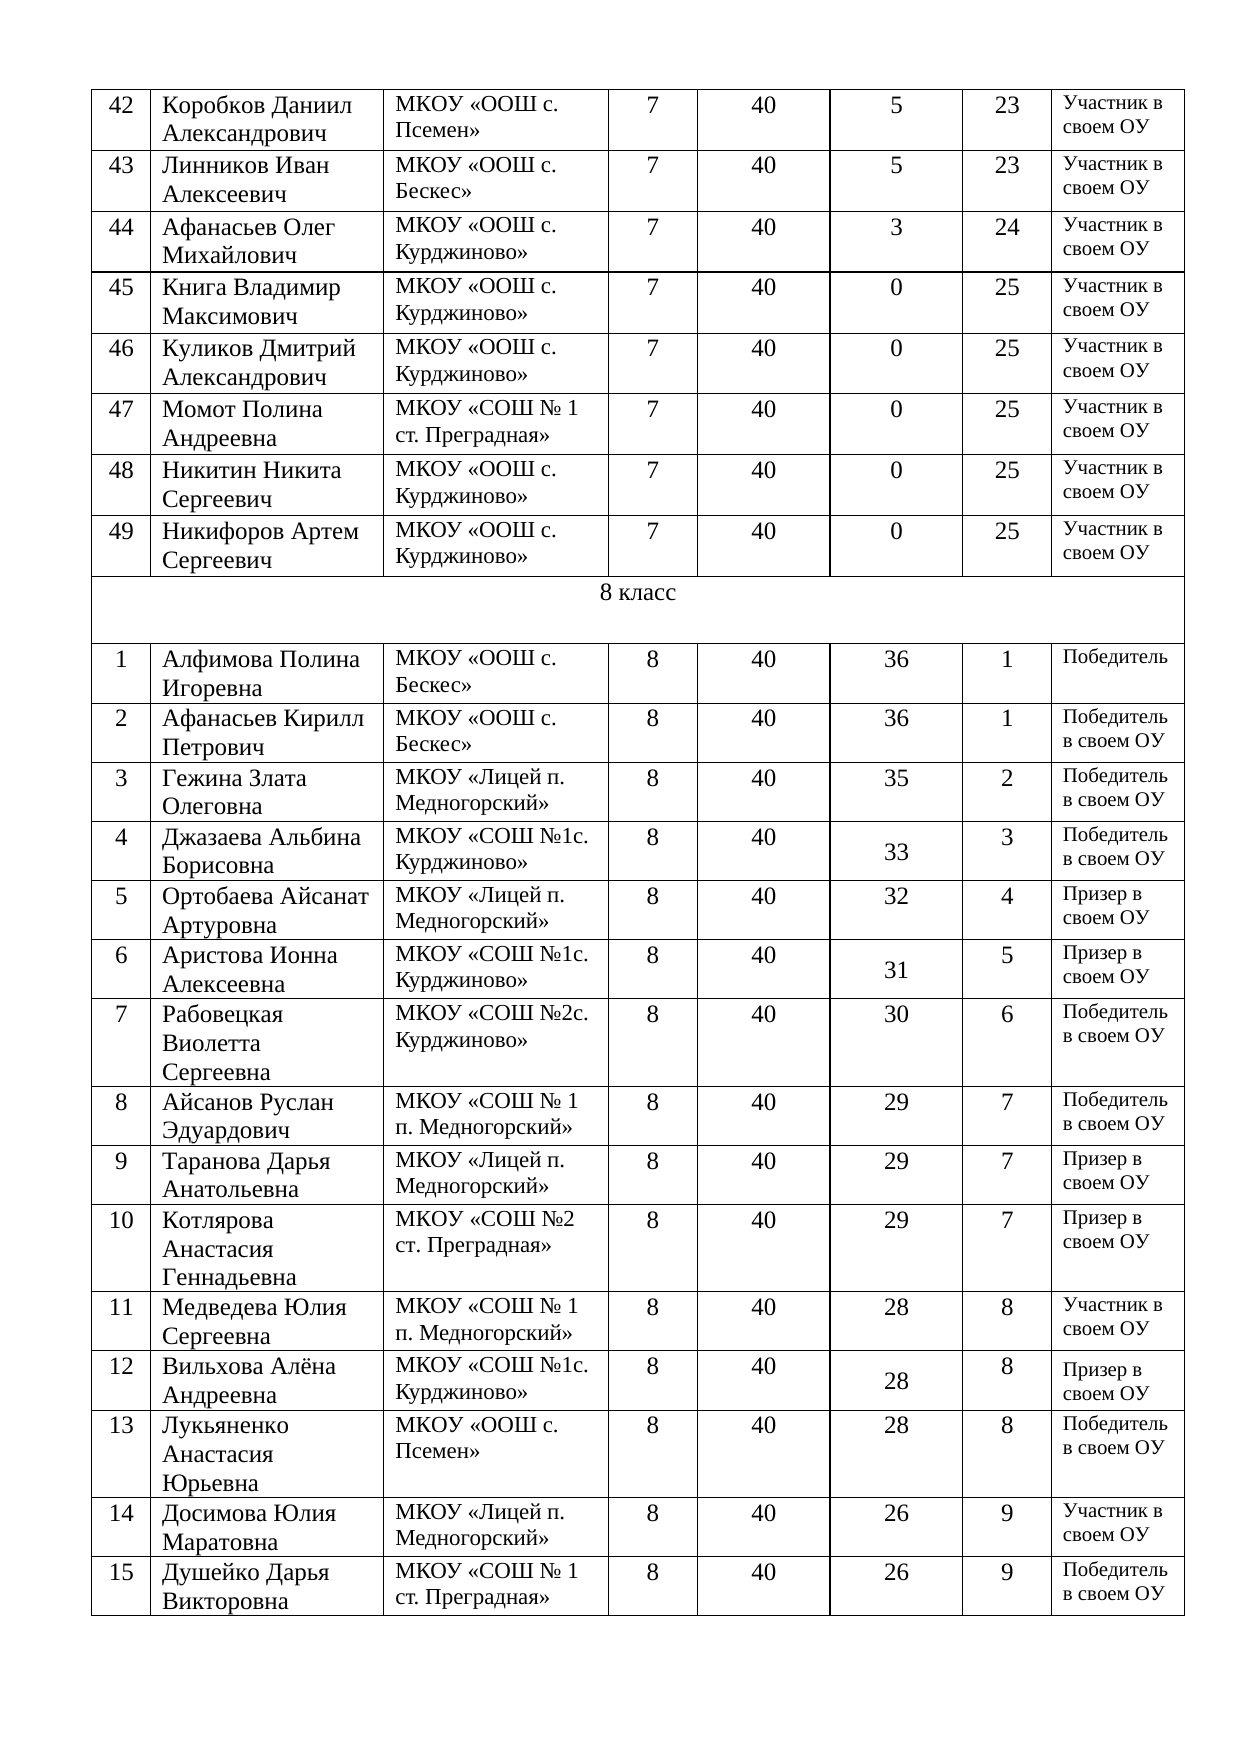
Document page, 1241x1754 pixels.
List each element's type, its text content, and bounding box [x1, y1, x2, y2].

table_cell 8 [609, 822, 697, 880]
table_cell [384, 90, 608, 149]
table_cell 8 [609, 999, 697, 1086]
table_cell 43 [92, 151, 150, 211]
table_cell 36 [831, 704, 962, 762]
table_cell Участник в своем ОУ [1052, 1498, 1184, 1556]
table_cell 9 [963, 1557, 1051, 1615]
table_cell 24 [963, 212, 1051, 271]
table_cell МКОУ «ООШ с. Бескес» [384, 644, 608, 702]
table_cell МКОУ «ООШ с. Курджиново» [384, 273, 608, 332]
table_cell Призер в своем ОУ [1052, 881, 1184, 939]
table_cell Рабовецкая Виолетта Сергеевна [151, 999, 383, 1086]
table_cell 30 [831, 999, 962, 1086]
table_cell 6 [963, 999, 1051, 1086]
table_cell 32 [831, 881, 962, 939]
table_cell 8 класс [92, 577, 1184, 643]
table_cell 40 [698, 1205, 829, 1291]
table_cell 3 [963, 822, 1051, 880]
table_cell МКОУ «ООШ с. Бескес» [384, 151, 608, 211]
table_cell 6 [92, 940, 150, 998]
table_cell Ортобаева Айсанат Артуровна [151, 881, 383, 939]
table_cell 35 [831, 763, 962, 821]
table_cell Куликов Дмитрий Александрович [151, 334, 383, 393]
table_cell 47 [92, 394, 150, 454]
table_cell 28 [831, 1411, 962, 1497]
table_cell 7 [609, 90, 697, 149]
table_cell МКОУ «СОШ № 1 ст. Преградная» [384, 1557, 608, 1615]
table_cell 8 [609, 940, 697, 998]
table_cell 7 [963, 1087, 1051, 1145]
table_cell МКОУ «ООШ с. Бескес» [384, 704, 608, 762]
table_cell 0 [831, 334, 962, 393]
table_cell 40 [698, 940, 829, 998]
table_cell 28 [831, 1292, 962, 1350]
table_cell Участник в своем ОУ [1052, 334, 1184, 393]
table_cell 9 [92, 1146, 150, 1204]
table_cell 8 [609, 1205, 697, 1291]
table_cell 8 [609, 1557, 697, 1615]
table_cell 5 [831, 151, 962, 211]
table_cell 40 [698, 644, 829, 702]
table_cell 8 [609, 1087, 697, 1145]
table_cell Победитель в своем ОУ [1052, 1411, 1184, 1497]
table_cell 7 [609, 273, 697, 332]
table_cell 0 [831, 273, 962, 332]
table_cell Досимова Юлия Маратовна [151, 1498, 383, 1556]
table_cell 5 [831, 90, 962, 149]
table_cell Победитель [1052, 644, 1184, 702]
table_cell Вильхова Алёна Андреевна [151, 1351, 383, 1409]
table_cell 12 [92, 1351, 150, 1409]
table_cell 8 [609, 1292, 697, 1350]
table_cell Участник в своем ОУ [1052, 273, 1184, 332]
table_cell МКОУ «СОШ №2 ст. Преградная» [384, 1205, 608, 1291]
table_cell Афанасьев Кирилл Петрович [151, 704, 383, 762]
table_cell 40 [698, 1351, 829, 1409]
table_cell МКОУ «Лицей п. Медногорский» [384, 881, 608, 939]
table_cell Душейко Дарья Викторовна [151, 1557, 383, 1615]
table_cell Коробков Даниил Александрович [151, 90, 383, 149]
table_cell 8 [609, 1351, 697, 1409]
table_cell 9 [963, 1498, 1051, 1556]
table_cell 4 [963, 881, 1051, 939]
table_cell 8 [609, 763, 697, 821]
table_cell МКОУ «СОШ №1с. Курджиново» [384, 1351, 608, 1409]
table_cell Таранова Дарья Анатольевна [151, 1146, 383, 1204]
table_cell 8 [92, 1087, 150, 1145]
table_cell 40 [698, 1146, 829, 1204]
table_cell 29 [831, 1087, 962, 1145]
table_cell МКОУ «Лицей п. Медногорский» [384, 1146, 608, 1204]
table_cell Победитель в своем ОУ [1052, 1557, 1184, 1615]
table_cell 8 [609, 1498, 697, 1556]
table_cell 1 [963, 704, 1051, 762]
table_cell 40 [698, 455, 829, 515]
table_cell Участник в своем ОУ [1052, 212, 1184, 271]
table_cell 33 [831, 822, 962, 880]
table_cell 26 [831, 1498, 962, 1556]
table_cell 25 [963, 516, 1051, 576]
table_cell 40 [698, 1087, 829, 1145]
table_cell Книга Владимир Максимович [151, 273, 383, 332]
table_cell 8 [609, 644, 697, 702]
table_cell 44 [92, 212, 150, 271]
table_cell 23 [963, 90, 1051, 149]
table_cell 23 [963, 151, 1051, 211]
table_cell 10 [92, 1205, 150, 1291]
table_cell 26 [831, 1557, 962, 1615]
table_cell 4 [92, 822, 150, 880]
table_cell 11 [92, 1292, 150, 1350]
table_cell 40 [698, 999, 829, 1086]
table_cell 7 [609, 212, 697, 271]
table_cell МКОУ «ООШ с. Псемен» [384, 1411, 608, 1497]
table_cell 40 [698, 516, 829, 576]
table_cell МКОУ «СОШ № 1 п. Медногорский» [384, 1087, 608, 1145]
table_cell 7 [609, 516, 697, 576]
table_cell Афанасьев Олег Михайлович [151, 212, 383, 271]
table_cell Аристова Ионна Алексеевна [151, 940, 383, 998]
table_cell 13 [92, 1411, 150, 1497]
table_cell 5 [963, 940, 1051, 998]
table_cell 8 [963, 1411, 1051, 1497]
table_cell МКОУ «СОШ № 1 п. Медногорский» [384, 1292, 608, 1350]
table_cell 0 [831, 394, 962, 454]
table_cell Призер в своем ОУ [1052, 1351, 1184, 1409]
table_cell Алфимова Полина Игоревна [151, 644, 383, 702]
table_cell Никифоров Артем Сергеевич [151, 516, 383, 576]
table_cell МКОУ «ООШ с. Курджиново» [384, 516, 608, 576]
table_cell Участник в своем ОУ [1052, 394, 1184, 454]
table_cell 25 [963, 455, 1051, 515]
table_cell Победитель в своем ОУ [1052, 822, 1184, 880]
table_cell 8 [609, 704, 697, 762]
table_cell Участник в своем ОУ [1052, 516, 1184, 576]
table_cell Победитель в своем ОУ [1052, 999, 1184, 1086]
table_cell Момот Полина Андреевна [151, 394, 383, 454]
table_cell Победитель в своем ОУ [1052, 704, 1184, 762]
table_cell МКОУ «СОШ №1с. Курджиново» [384, 940, 608, 998]
table_cell 8 [963, 1292, 1051, 1350]
table_cell 5 [92, 881, 150, 939]
table_cell 31 [831, 940, 962, 998]
table_cell Победитель в своем ОУ [1052, 1087, 1184, 1145]
table_cell 8 [963, 1351, 1051, 1409]
table_cell МКОУ «ООШ с. Курджиново» [384, 455, 608, 515]
table_cell 40 [698, 273, 829, 332]
table_cell 7 [963, 1146, 1051, 1204]
table_cell 14 [92, 1498, 150, 1556]
table_cell 7 [609, 334, 697, 393]
table_cell 40 [698, 704, 829, 762]
table_cell 7 [609, 455, 697, 515]
table_cell Лукьяненко Анастасия Юрьевна [151, 1411, 383, 1497]
table_cell 28 [831, 1351, 962, 1409]
table_cell 49 [92, 516, 150, 576]
table_cell 0 [831, 455, 962, 515]
table_cell МКОУ «ООШ с. Курджиново» [384, 334, 608, 393]
table_cell 0 [831, 516, 962, 576]
table_cell 40 [698, 151, 829, 211]
table_cell 2 [963, 763, 1051, 821]
table_cell 15 [92, 1557, 150, 1615]
table_cell 7 [609, 151, 697, 211]
table_cell МКОУ «ООШ с. Курджиново» [384, 212, 608, 271]
table_cell 1 [963, 644, 1051, 702]
table_cell МКОУ «Лицей п. Медногорский» [384, 1498, 608, 1556]
table_cell Призер в своем ОУ [1052, 940, 1184, 998]
table_cell 25 [963, 334, 1051, 393]
table_cell 40 [698, 394, 829, 454]
table_cell 40 [698, 1557, 829, 1615]
table_cell Призер в своем ОУ [1052, 1205, 1184, 1291]
table_cell 46 [92, 334, 150, 393]
table_cell 40 [698, 90, 829, 149]
table_cell 48 [92, 455, 150, 515]
table_cell 2 [92, 704, 150, 762]
table_cell 8 [609, 1146, 697, 1204]
table_cell 42 [92, 90, 150, 149]
table_cell Участник в своем ОУ [1052, 90, 1184, 149]
table_cell Участник в своем ОУ [1052, 1292, 1184, 1350]
table_cell 45 [92, 273, 150, 332]
table_cell 40 [698, 881, 829, 939]
table_cell 3 [831, 212, 962, 271]
table_cell Айсанов Руслан Эдуардович [151, 1087, 383, 1145]
table_cell МКОУ «Лицей п. Медногорский» [384, 763, 608, 821]
table_cell Никитин Никита Сергеевич [151, 455, 383, 515]
table_cell 1 [92, 644, 150, 702]
table_cell 40 [698, 212, 829, 271]
table_cell 25 [963, 394, 1051, 454]
table_cell 8 [609, 1411, 697, 1497]
table_cell МКОУ «СОШ №2с. Курджиново» [384, 999, 608, 1086]
table_cell Участник в своем ОУ [1052, 151, 1184, 211]
table_cell Участник в своем ОУ [1052, 455, 1184, 515]
table_cell 29 [831, 1205, 962, 1291]
table_cell 36 [831, 644, 962, 702]
table_cell 40 [698, 1498, 829, 1556]
table_cell 40 [698, 1292, 829, 1350]
table_cell 40 [698, 334, 829, 393]
table_cell 40 [698, 763, 829, 821]
table_cell Медведева Юлия Сергеевна [151, 1292, 383, 1350]
table_cell Призер в своем ОУ [1052, 1146, 1184, 1204]
table_cell 7 [92, 999, 150, 1086]
table_cell Гежина Злата Олеговна [151, 763, 383, 821]
table_cell 25 [963, 273, 1051, 332]
table_cell МКОУ «СОШ №1с. Курджиново» [384, 822, 608, 880]
table_cell Линников Иван Алексеевич [151, 151, 383, 211]
table_cell Котлярова Анастасия Геннадьевна [151, 1205, 383, 1291]
table_cell Джазаева Альбина Борисовна [151, 822, 383, 880]
table_cell 29 [831, 1146, 962, 1204]
table_cell 7 [963, 1205, 1051, 1291]
table_cell 7 [609, 394, 697, 454]
table_cell 40 [698, 1411, 829, 1497]
table_cell 8 [609, 881, 697, 939]
table_cell 3 [92, 763, 150, 821]
table_cell МКОУ «СОШ № 1 ст. Преградная» [384, 394, 608, 454]
table_cell 40 [698, 822, 829, 880]
table_cell Победитель в своем ОУ [1052, 763, 1184, 821]
